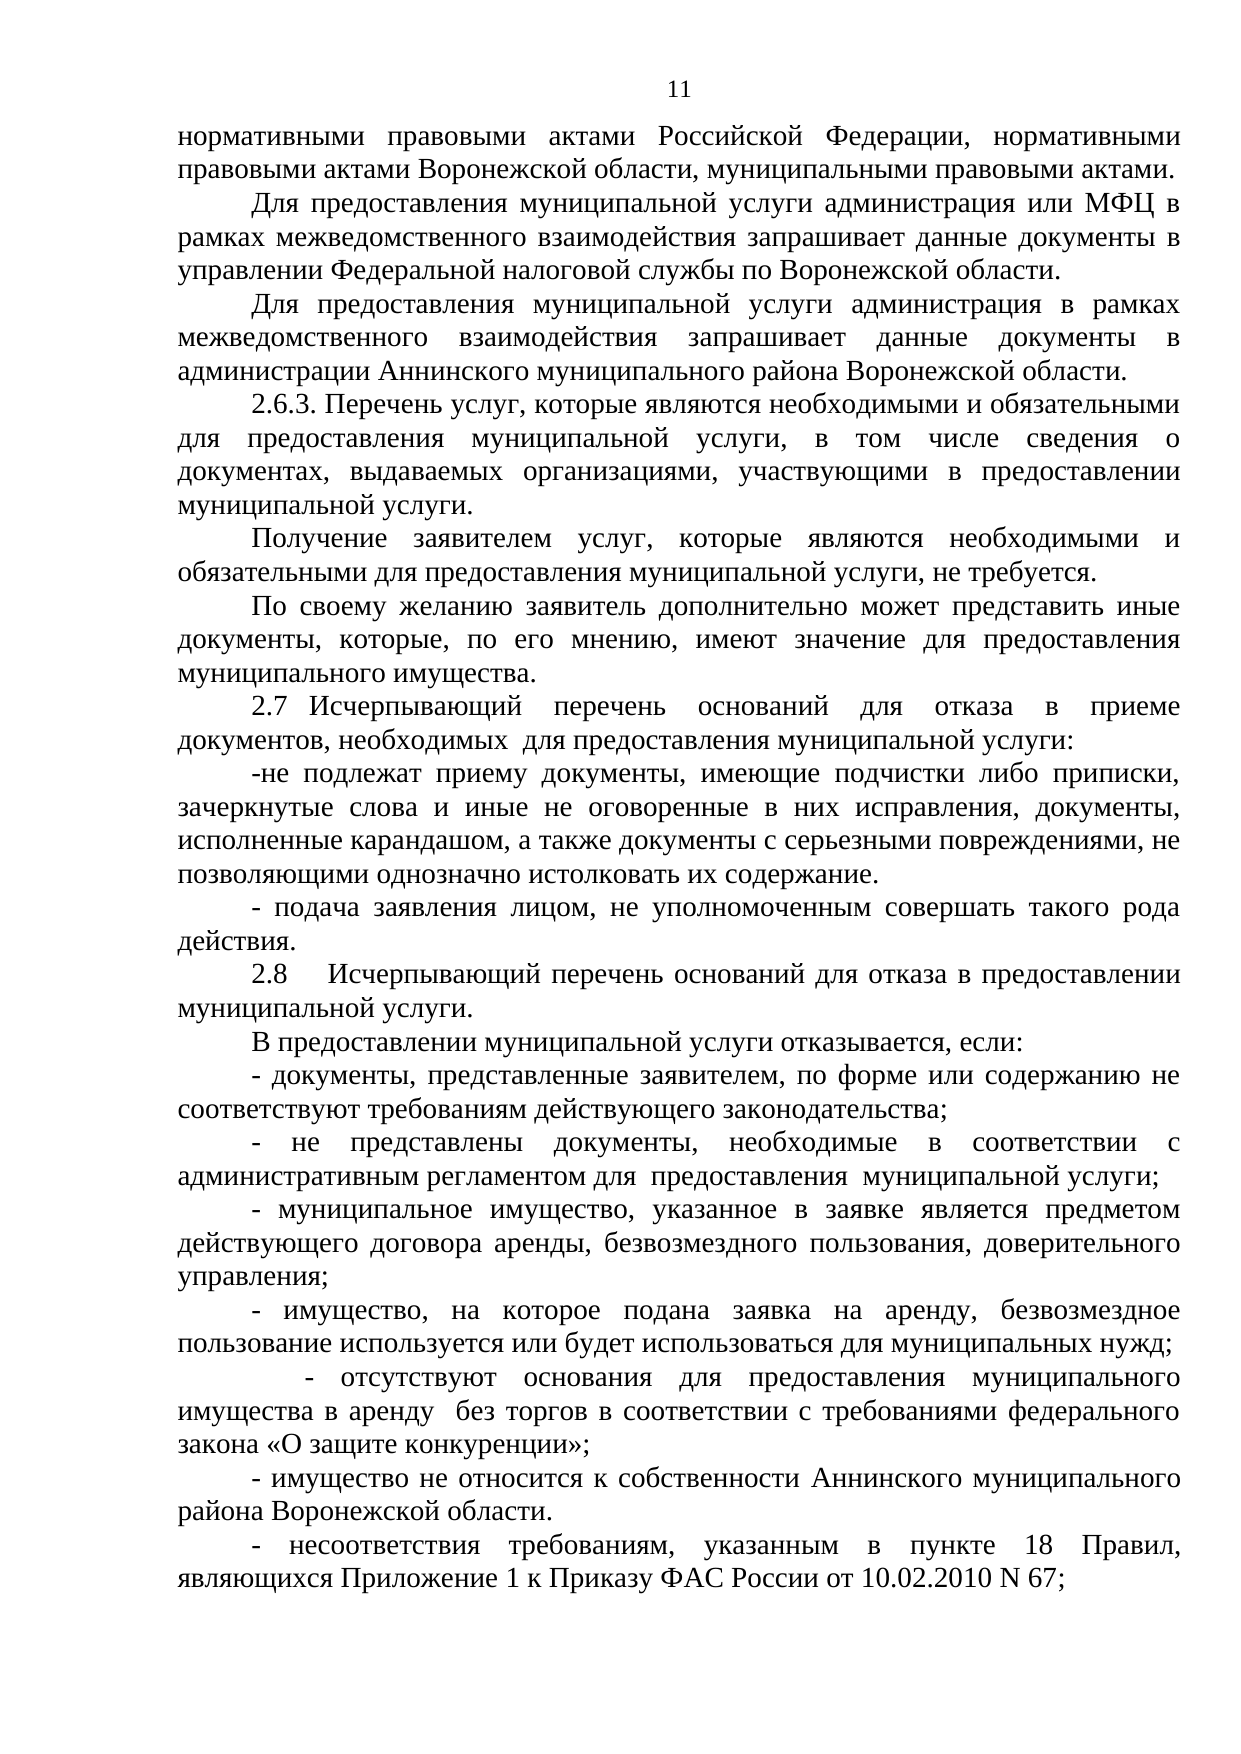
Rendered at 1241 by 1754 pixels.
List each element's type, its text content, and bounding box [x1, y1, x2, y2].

list Исчерпывающий перечень оснований для отказа в предоставлении муниципальной услуги. [177, 957, 1181, 1024]
text - имущество, на которое подана заявка на аренду, безвозмездное пользование используется или будет использоваться для муниципальных нужд; [177, 1292, 1181, 1359]
text - подача заявления лицом, не уполномоченным совершать такого рода действия. [177, 889, 1181, 957]
text - несоответствия требованиям, указанным в пункте 18 Правил, являющихся Приложение 1 к Приказу ФАС России от 10.02.2010 N 67; [177, 1527, 1181, 1594]
text В предоставлении муниципальной услуги отказывается, если: [177, 1024, 1181, 1057]
text 2.6.3. Перечень услуг, которые являются необходимыми и обязательными для предоставления муниципальной услуги, в том числе сведения о документах, выдаваемых организациями, участвующими в предоставлении муниципальной услуги. [177, 386, 1181, 521]
text - муниципальное имущество, указанное в заявке является предметом действующего договора аренды, безвозмездного пользования, доверительного управления; [177, 1191, 1181, 1292]
text - не представлены документы, необходимые в соответствии с административным регламентом для предоставления муниципальной услуги; [177, 1124, 1181, 1191]
list По своему желанию заявитель дополнительно может представить иные документы, которые, по его мнению, имеют значение для предоставления муниципального имущества. [177, 588, 1181, 688]
text Для предоставления муниципальной услуги администрация или МФЦ в рамках межведомственного взаимодействия запрашивает данные документы в управлении Федеральной налоговой службы по Воронежской области. [177, 185, 1181, 286]
text - отсутствуют основания для предоставления муниципального имущества в аренду без торгов в соответствии с требованиями федерального закона «О защите конкуренции»; [177, 1359, 1181, 1460]
text Получение заявителем услуг, которые являются необходимыми и обязательными для предоставления муниципальной услуги, не требуется. [177, 521, 1181, 588]
text - имущество не относится к собственности Аннинского муниципального района Воронежской области. [177, 1460, 1181, 1527]
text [177, 118, 1181, 185]
text -не подлежат приему документы, имеющие подчистки либо приписки, зачеркнутые слова и иные не оговоренные в них исправления, документы, исполненные карандашом, а также документы с серьезными повреждениями, не позволяющими однозначно истолковать их содержание. [177, 755, 1181, 889]
list Исчерпывающий перечень оснований для отказа в приеме документов, необходимых для предоставления муниципальной услуги: [177, 688, 1181, 755]
text Для предоставления муниципальной услуги администрация в рамках межведомственного взаимодействия запрашивает данные документы в администрации Аннинского муниципального района Воронежской области. [177, 286, 1181, 386]
text - документы, представленные заявителем, по форме или содержанию не соответствуют требованиям действующего законодательства; [177, 1057, 1181, 1124]
